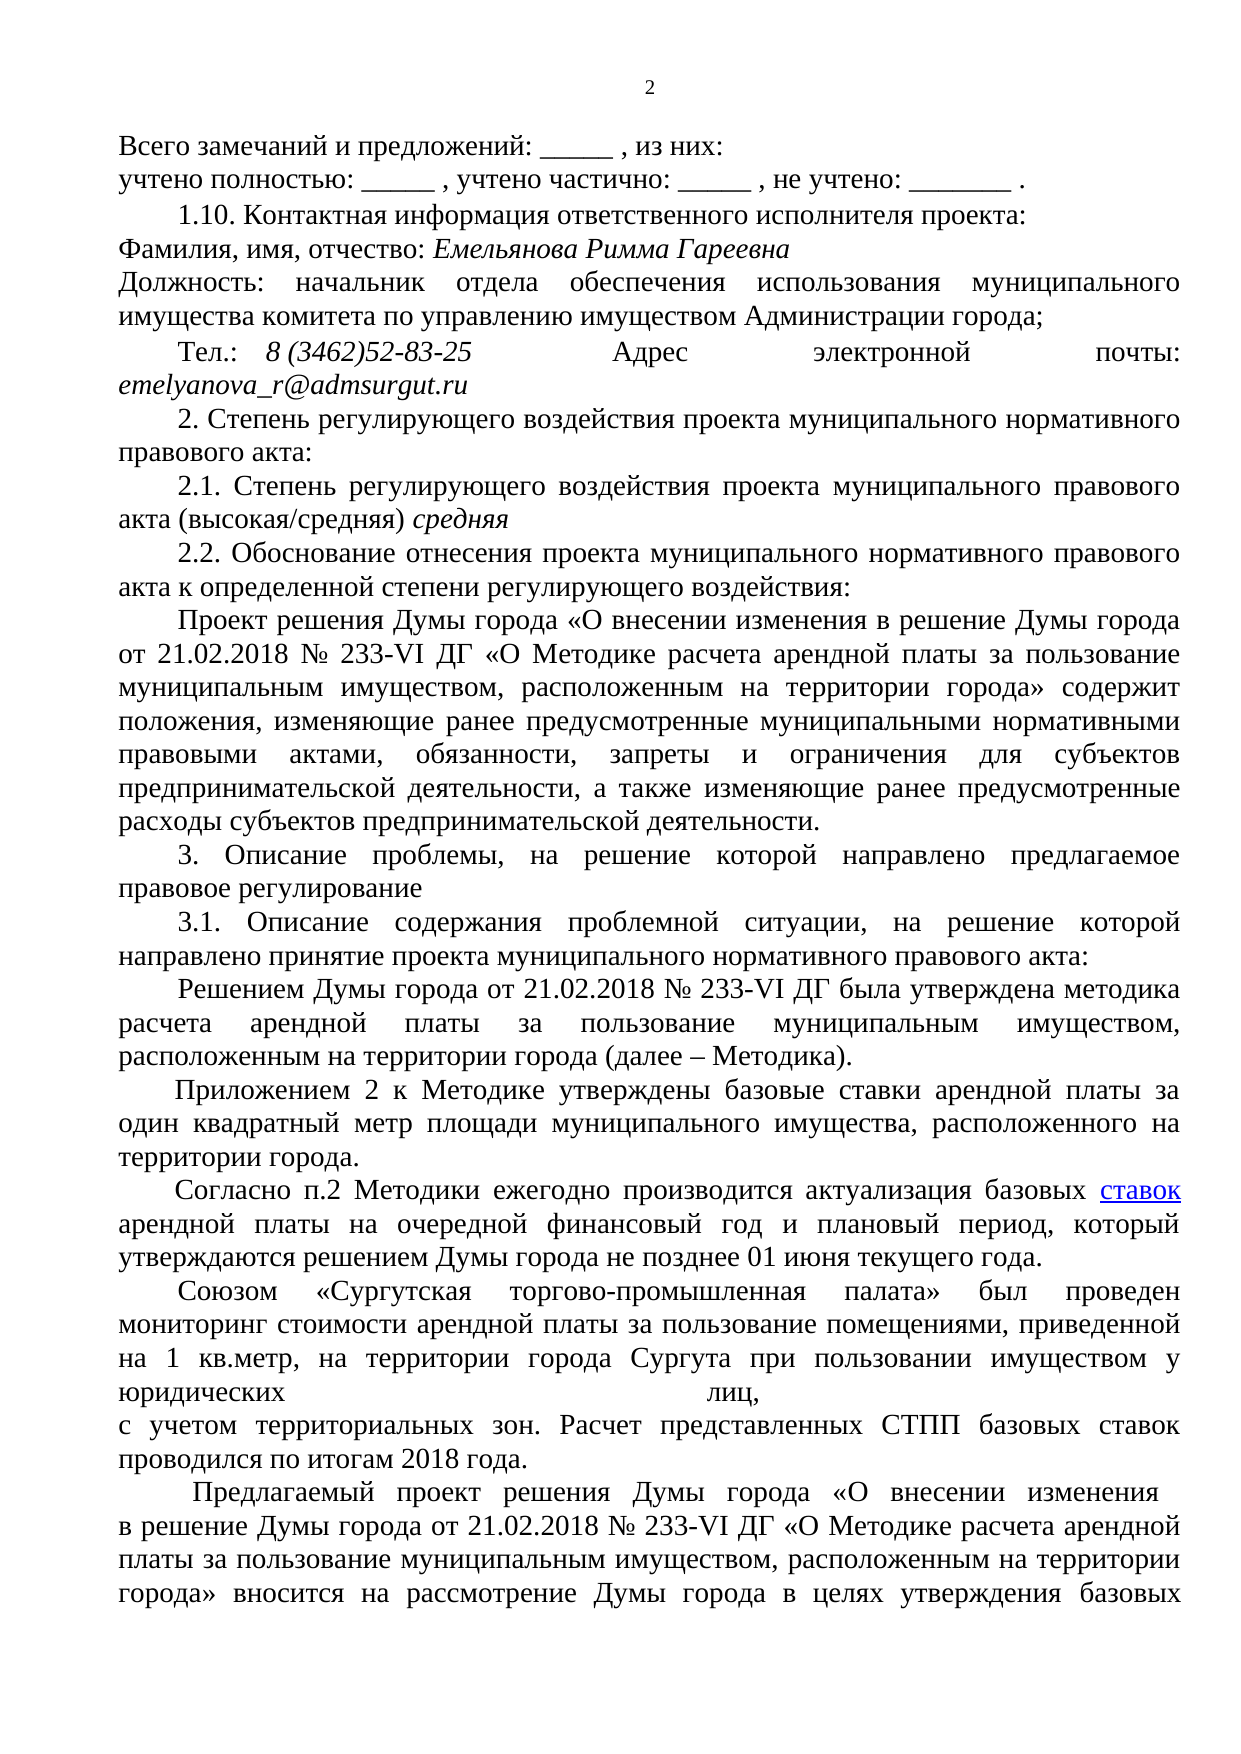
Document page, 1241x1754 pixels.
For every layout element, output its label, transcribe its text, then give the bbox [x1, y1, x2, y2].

text Должность: начальник отдела обеспечения использования муниципального имущества комитета по управлению имуществом Администрации города; [118, 264, 1181, 331]
text 2.1. Степень регулирующего воздействия проекта муниципального правового акта (высокая/средняя) средняя [118, 468, 1181, 535]
text 3.1. Описание содержания проблемной ситуации, на решение которой направлено принятие проекта муниципального нормативного правового акта: [118, 904, 1181, 971]
text 2. Степень регулирующего воздействия проекта муниципального нормативного правового акта: [118, 401, 1181, 468]
text 1.10. Контактная информация ответственного исполнителя проекта: [118, 197, 1181, 231]
text 2.2. Обоснование отнесения проекта муниципального нормативного правового акта к определенной степени регулирующего воздействия: [118, 535, 1181, 602]
text 3. Описание проблемы, на решение которой направлено предлагаемое правовое регулирование [118, 837, 1181, 904]
text Приложением 2 к Методике утверждены базовые ставки арендной платы за один квадратный метр площади муниципального имущества, расположенного на территории города. [118, 1072, 1181, 1172]
text Союзом «Сургутская торгово-промышленная палата» был проведен мониторинг стоимости арендной платы за пользование помещениями, приведенной на 1 кв.метр, на территории города Сургута при пользовании имуществом у юридических лиц, с учетом территориальных зон. Расчет представленных СТПП базовых ставок проводился по итогам 2018 года. [118, 1273, 1181, 1474]
text учтено полностью: _____ , учтено частично: _____ , не учтено: _______ . [118, 161, 1181, 195]
text Проект решения Думы города «О внесении изменения в решение Думы города от 21.02.2018 № 233-VI ДГ «О Методике расчета арендной платы за пользование муниципальным имуществом, расположенным на территории города» содержит положения, изменяющие ранее предусмотренные муниципальными нормативными правовыми актами, обязанности, запреты и ограничения для субъектов предпринимательской деятельности, а также изменяющие ранее предусмотренные расходы субъектов предпринимательской деятельности. [118, 602, 1181, 837]
text Решением Думы города от 21.02.2018 № 233-VI ДГ была утверждена методика расчета арендной платы за пользование муниципальным имуществом, расположенным на территории города (далее – Методика). [118, 971, 1181, 1072]
text Согласно п.2 Методики ежегодно производится актуализация базовых ставок арендной платы на очередной финансовый год и плановый период, который утверждаются решением Думы города не позднее 01 июня текущего года. [118, 1172, 1181, 1273]
text Тел.: 8 (3462)52-83-25 Адрес электронной почты: emelyanova_r@admsurgut.ru [118, 334, 1181, 401]
text Фамилия, имя, отчество: Емельянова Римма Гареевна [118, 231, 1181, 264]
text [118, 1474, 1181, 1608]
text Всего замечаний и предложений: _____ , из них: [118, 128, 1181, 161]
